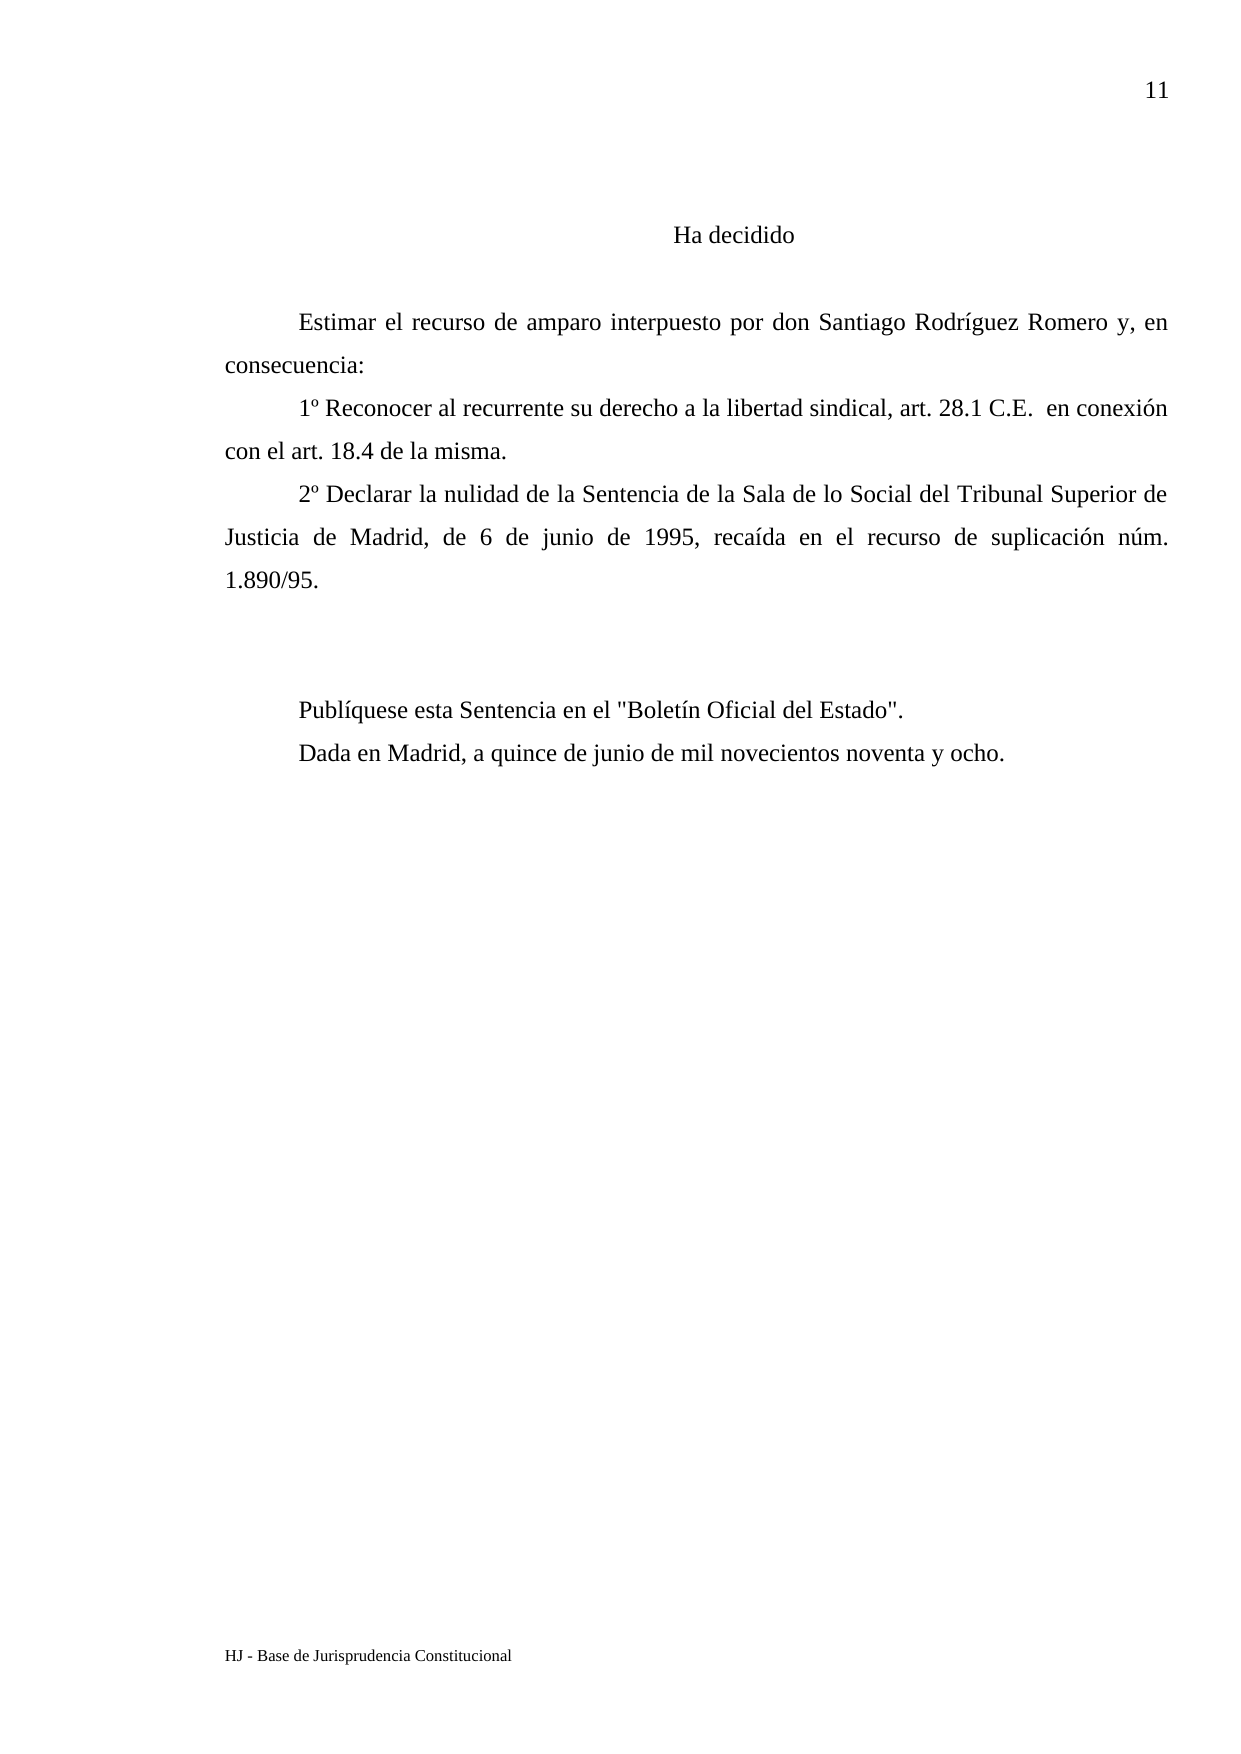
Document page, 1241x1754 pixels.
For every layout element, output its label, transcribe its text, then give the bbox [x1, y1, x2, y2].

text 2º Declarar la nulidad de la Sentencia de la Sala de lo Social del Tribunal Superior de Justicia de Madrid, de 6 de junio de 1995, recaída en el recurso de suplicación núm. 1.890/95. [224, 479, 1169, 594]
text Dada en Madrid, a quince de junio de mil novecientos noventa y ocho. [224, 738, 1169, 767]
text Estimar el recurso de amparo interpuesto por don Santiago Rodríguez Romero y, en consecuencia: [224, 307, 1169, 378]
text Publíquese esta Sentencia en el "Boletín Oficial del Estado". [224, 695, 1169, 723]
text Ha decidido [224, 220, 1169, 249]
text 1º Reconocer al recurrente su derecho a la libertad sindical, art. 28.1 C.E. en conexión con el art. 18.4 de la misma. [224, 393, 1169, 465]
